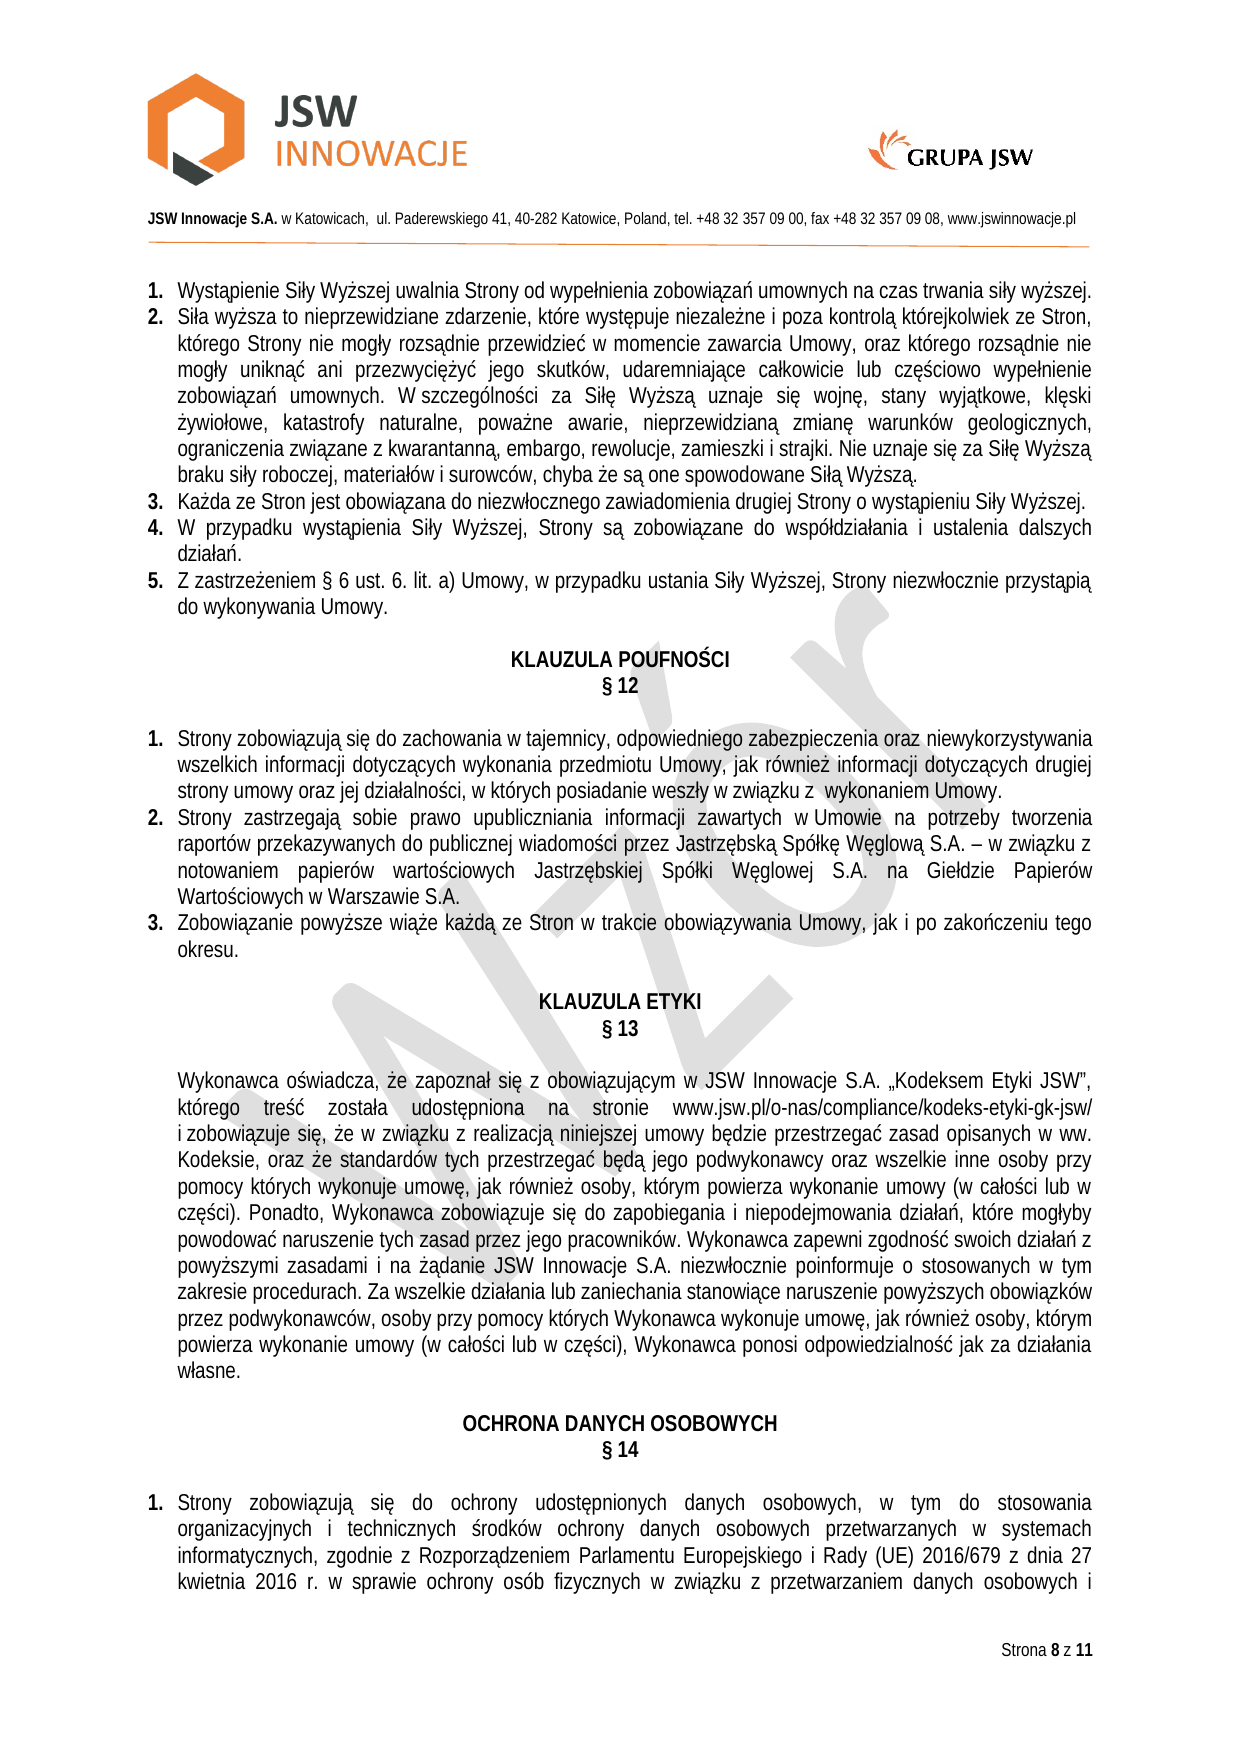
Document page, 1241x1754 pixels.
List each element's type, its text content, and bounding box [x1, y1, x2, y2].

list Zobowiązanie powyższe wiąże każdą ze Stron w trakcie obowiązywania Umowy, jak i po zakończeniu tego okresu. [148, 909, 1092, 962]
text KLAUZULA ETYKI [148, 988, 1092, 1015]
list Każda ze Stron jest obowiązana do niezwłocznego zawiadomienia drugiej Strony o wystąpieniu Siły Wyższej. [148, 488, 1092, 514]
list Z zastrzeżeniem § 6 ust. 6. lit. a) Umowy, w przypadku ustania Siły Wyższej, Strony niezwłocznie przystąpią do wykonywania Umowy. [148, 567, 1092, 619]
list Strony zastrzegają sobie prawo upubliczniania informacji zawartych w Umowie na potrzeby tworzenia raportów przekazywanych do publicznej wiadomości przez Jastrzębską Spółkę Węglową S.A. – w związku z notowaniem papierów wartościowych Jastrzębskiej Spółki Węglowej S.A. na Giełdzie Papierów Wartościowych w Warszawie S.A. [148, 804, 1092, 909]
text § 13 [148, 1015, 1092, 1041]
text § 12 [148, 672, 1092, 698]
picture [147, 73, 467, 186]
list Siła wyższa to nieprzewidziane zdarzenie, które występuje niezależne i poza kontrolą którejkolwiek ze Stron, którego Strony nie mogły rozsądnie przewidzieć w momencie zawarcia Umowy, oraz którego rozsądnie nie mogły uniknąć ani przezwyciężyć jego skutków, udaremniające całkowicie lub częściowo wypełnienie zobowiązań umownych. W szczególności za Siłę Wyższą uznaje się wojnę, stany wyjątkowe, klęski żywiołowe, katastrofy naturalne, poważne awarie, nieprzewidzianą zmianę warunków geologicznych, ograniczenia związane z kwarantanną, embargo, rewolucje, zamieszki i strajki. Nie uznaje się za Siłę Wyższą braku siły roboczej, materiałów i surowców, chyba że są one spowodowane Siłą Wyższą. [148, 303, 1092, 488]
list Wystąpienie Siły Wyższej uwalnia Strony od wypełnienia zobowiązań umownych na czas trwania siły wyższej. [148, 277, 1092, 303]
text KLAUZULA POUFNOŚCI [148, 646, 1092, 672]
text § 14 [148, 1436, 1092, 1463]
text Wykonawca oświadcza, że zapoznał się z obowiązującym w JSW Innowacje S.A. „Kodeksem Etyki JSW”, którego treść została udostępniona na stronie www.jsw.pl/o-nas/compliance/kodeks-etyki-gk-jsw/ i zobowiązuje się, że w związku z realizacją niniejszej umowy będzie przestrzegać zasad opisanych w ww. Kodeksie, oraz że standardów tych przestrzegać będą jego podwykonawcy oraz wszelkie inne osoby przy pomocy których wykonuje umowę, jak również osoby, którym powierza wykonanie umowy (w całości lub w części). Ponadto, Wykonawca zobowiązuje się do zapobiegania i niepodejmowania działań, które mogłyby powodować naruszenie tych zasad przez jego pracowników. Wykonawca zapewni zgodność swoich działań z powyższymi zasadami i na żądanie JSW Innowacje S.A. niezwłocznie poinformuje o stosowanych w tym zakresie procedurach. Za wszelkie działania lub zaniechania stanowiące naruszenie powyższych obowiązków przez podwykonawców, osoby przy pomocy których Wykonawca wykonuje umowę, jak również osoby, którym powierza wykonanie umowy (w całości lub w części), Wykonawca ponosi odpowiedzialność jak za działania własne. [177, 1067, 1092, 1384]
picture [861, 125, 1039, 176]
list W przypadku wystąpienia Siły Wyższej, Strony są zobowiązane do współdziałania i ustalenia dalszych działań. [148, 514, 1092, 567]
list Strony zobowiązują się do zachowania w tajemnicy, odpowiedniego zabezpieczenia oraz niewykorzystywania wszelkich informacji dotyczących wykonania przedmiotu Umowy, jak również informacji dotyczących drugiej strony umowy oraz jej działalności, w których posiadanie weszły w związku z wykonaniem Umowy. [148, 725, 1092, 804]
text OCHRONA DANYCH OSOBOWYCH [148, 1410, 1092, 1436]
